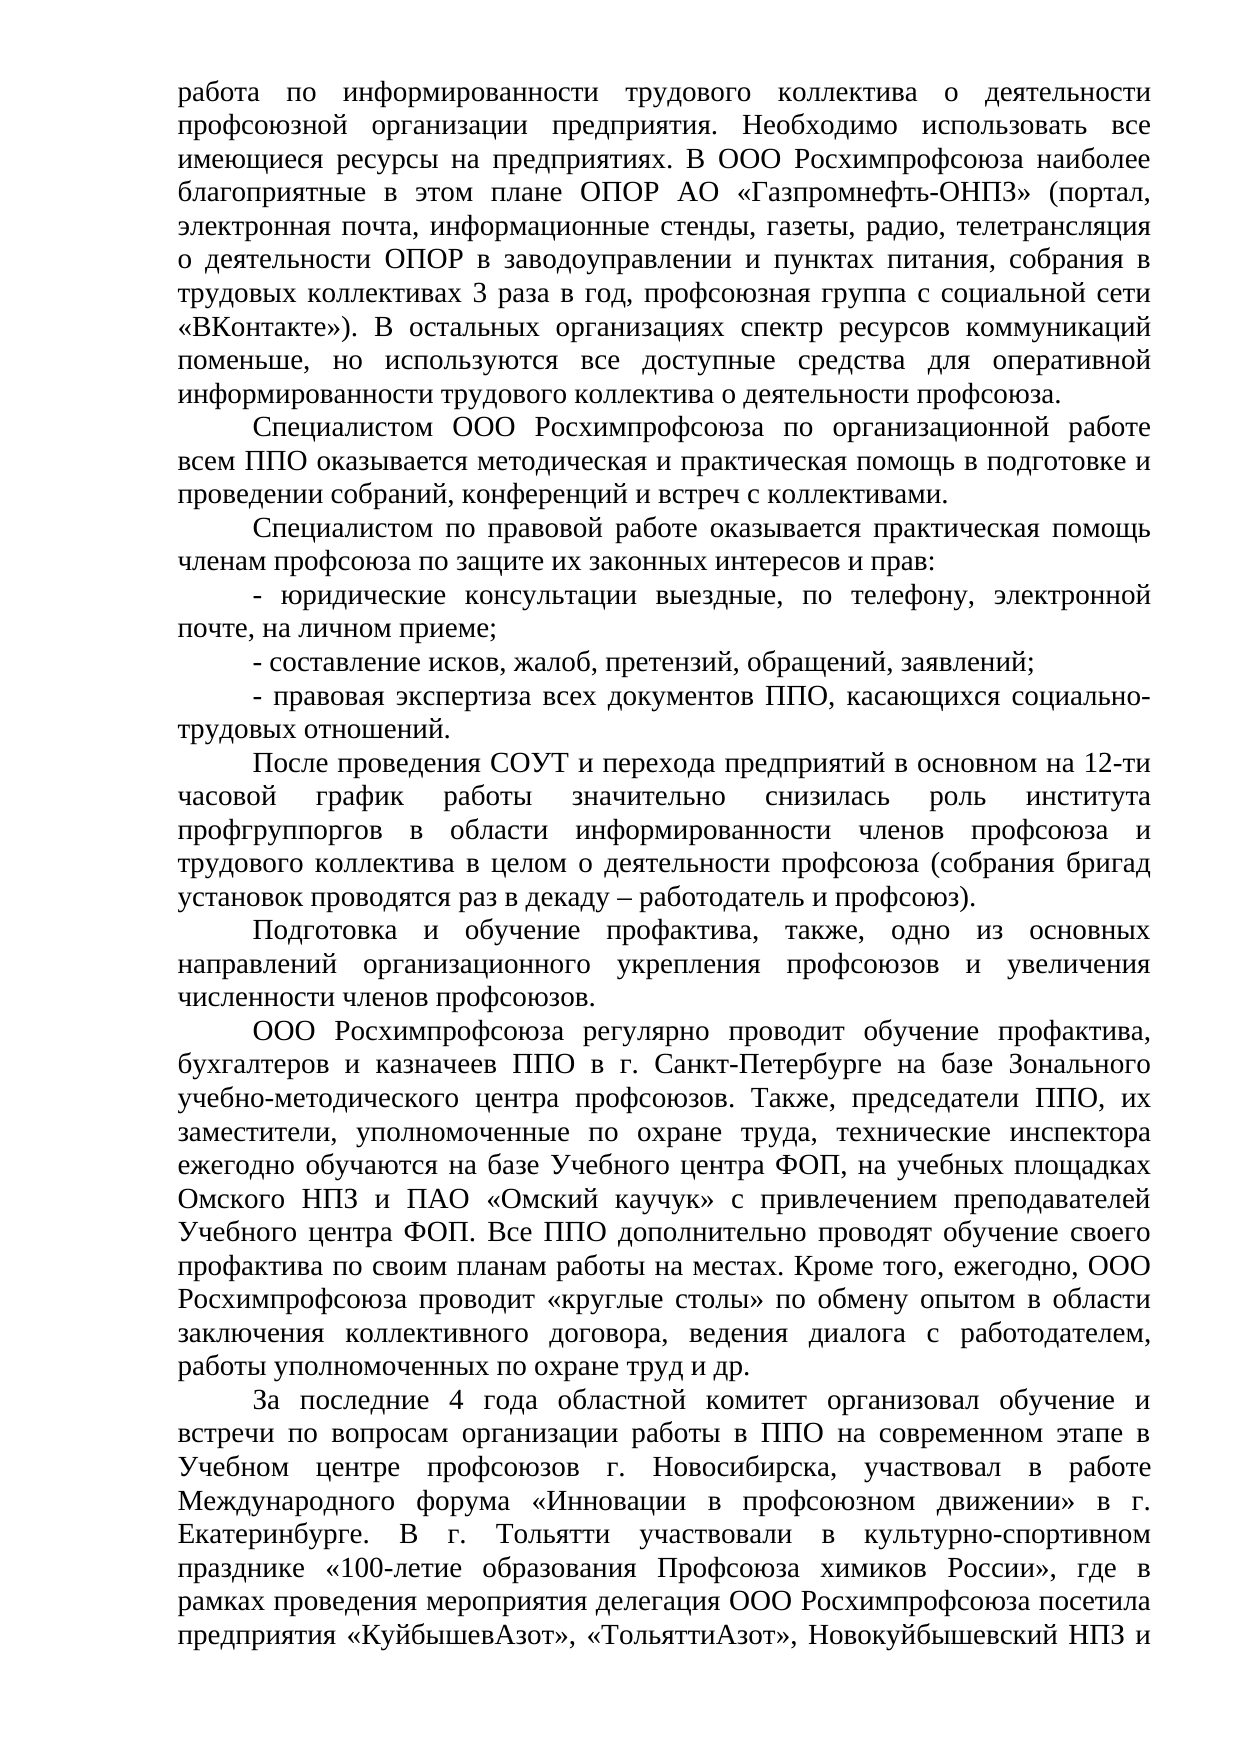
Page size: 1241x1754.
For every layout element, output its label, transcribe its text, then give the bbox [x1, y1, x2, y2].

text Подготовка и обучение профактива, также, одно из основных направлений организационного укрепления профсоюзов и увеличения численности членов профсоюзов. [177, 912, 1152, 1013]
text После проведения СОУТ и перехода предприятий в основном на 12-ти часовой график работы значительно снизилась роль института профгруппоргов в области информированности членов профсоюза и трудового коллектива в целом о деятельности профсоюза (собрания бригад установок проводятся раз в декаду – работодатель и профсоюз). [177, 745, 1152, 912]
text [177, 74, 1152, 409]
text ООО Росхимпрофсоюза регулярно проводит обучение профактива, бухгалтеров и казначеев ППО в г. Санкт-Петербурге на базе Зонального учебно-методического центра профсоюзов. Также, председатели ППО, их заместители, уполномоченные по охране труда, технические инспектора ежегодно обучаются на базе Учебного центра ФОП, на учебных площадках Омского НПЗ и ПАО «Омский каучук» с привлечением преподавателей Учебного центра ФОП. Все ППО дополнительно проводят обучение своего профактива по своим планам работы на местах. Кроме того, ежегодно, ООО Росхимпрофсоюза проводит «круглые столы» по обмену опытом в области заключения коллективного договора, ведения диалога с работодателем, работы уполномоченных по охране труд и др. [177, 1013, 1152, 1382]
text - правовая экспертиза всех документов ППО, касающихся социально-трудовых отношений. [177, 678, 1152, 745]
text - составление исков, жалоб, претензий, обращений, заявлений; [177, 644, 1152, 678]
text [177, 1382, 1152, 1650]
text Специалистом ООО Росхимпрофсоюза по организационной работе всем ППО оказывается методическая и практическая помощь в подготовке и проведении собраний, конференций и встреч с коллективами. [177, 409, 1152, 510]
text Специалистом по правовой работе оказывается практическая помощь членам профсоюза по защите их законных интересов и прав: [177, 510, 1152, 577]
text - юридические консультации выездные, по телефону, электронной почте, на личном приеме; [177, 577, 1152, 644]
